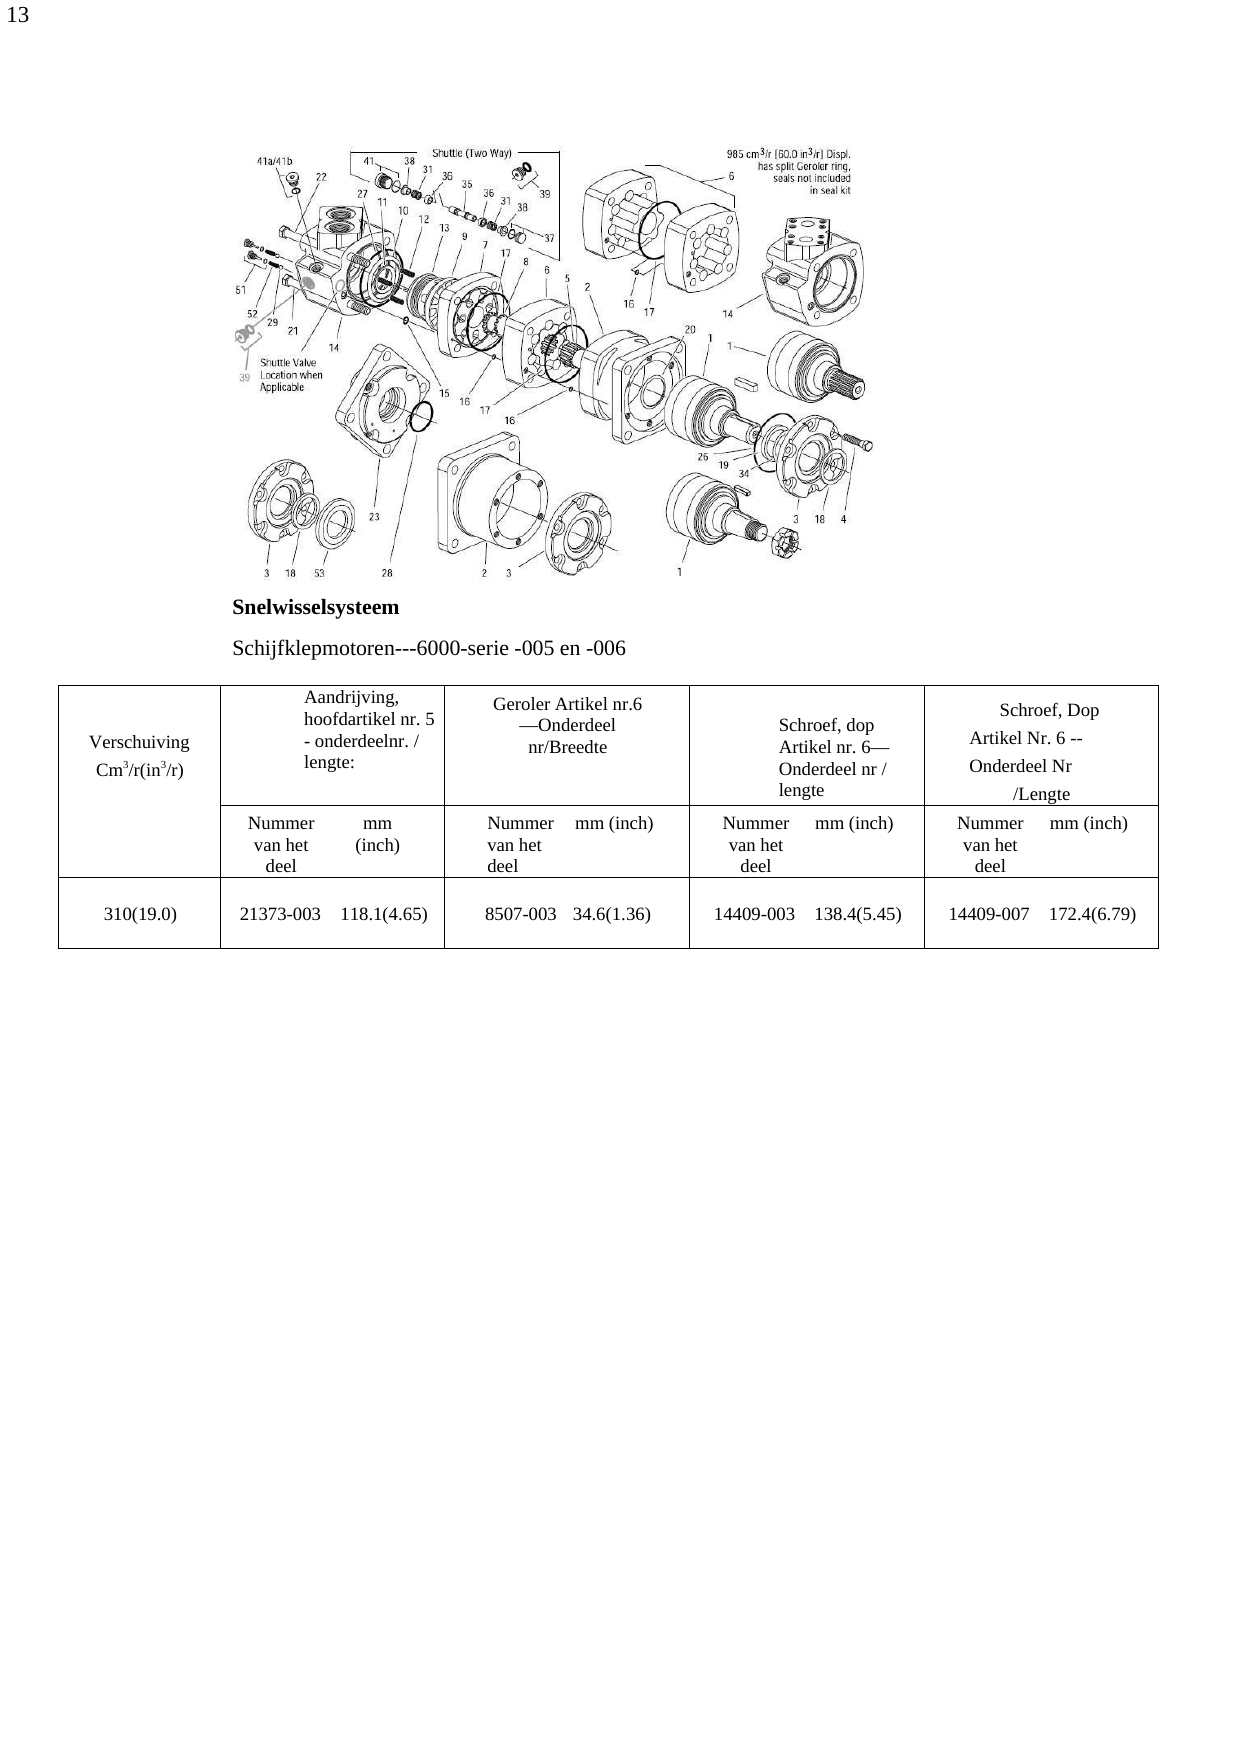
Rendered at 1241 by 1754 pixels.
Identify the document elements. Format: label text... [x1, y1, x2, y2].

table_cell 138.4(5.45) [804, 878, 924, 948]
table_cell mm (inch) [330, 806, 444, 877]
table_header Geroler Artikel nr.6—Onderdeel nr/Breedte [445, 686, 689, 804]
table_cell 8507-003 [445, 878, 564, 948]
table_header Aandrijving, hoofdartikel nr. 5 - onderdeelnr. / lengte: [221, 686, 444, 804]
table_cell mm (inch) [804, 806, 924, 877]
table_cell Nummer van het deel [925, 806, 1039, 877]
table_cell 310(19.0) [59, 878, 220, 948]
text Schijfklepmotoren---6000-serie -005 en -006 [232, 635, 1209, 661]
table_cell 118.1(4.65) [330, 878, 444, 948]
table_cell 172.4(6.79) [1039, 878, 1158, 948]
table_header Schroef, Dop Artikel Nr. 6 -- Onderdeel Nr /Lengte [925, 686, 1158, 804]
table_header Schroef, dop Artikel nr. 6—Onderdeel nr / lengte [690, 686, 924, 804]
table_header Verschuiving Cm3/r(in3/r) [59, 686, 220, 877]
table_cell Nummer van het deel [221, 806, 330, 877]
table_cell 21373-003 [221, 878, 330, 948]
table_cell mm (inch) [564, 806, 689, 877]
table_cell 14409-007 [925, 878, 1039, 948]
subtitle Snelwisselsysteem [232, 594, 1209, 619]
table_cell Nummer van het deel [445, 806, 564, 877]
table_cell 34.6(1.36) [564, 878, 689, 948]
table_cell Nummer van het deel [690, 806, 804, 877]
picture [232, 145, 877, 581]
table_cell 14409-003 [690, 878, 804, 948]
table_cell mm (inch) [1039, 806, 1158, 877]
